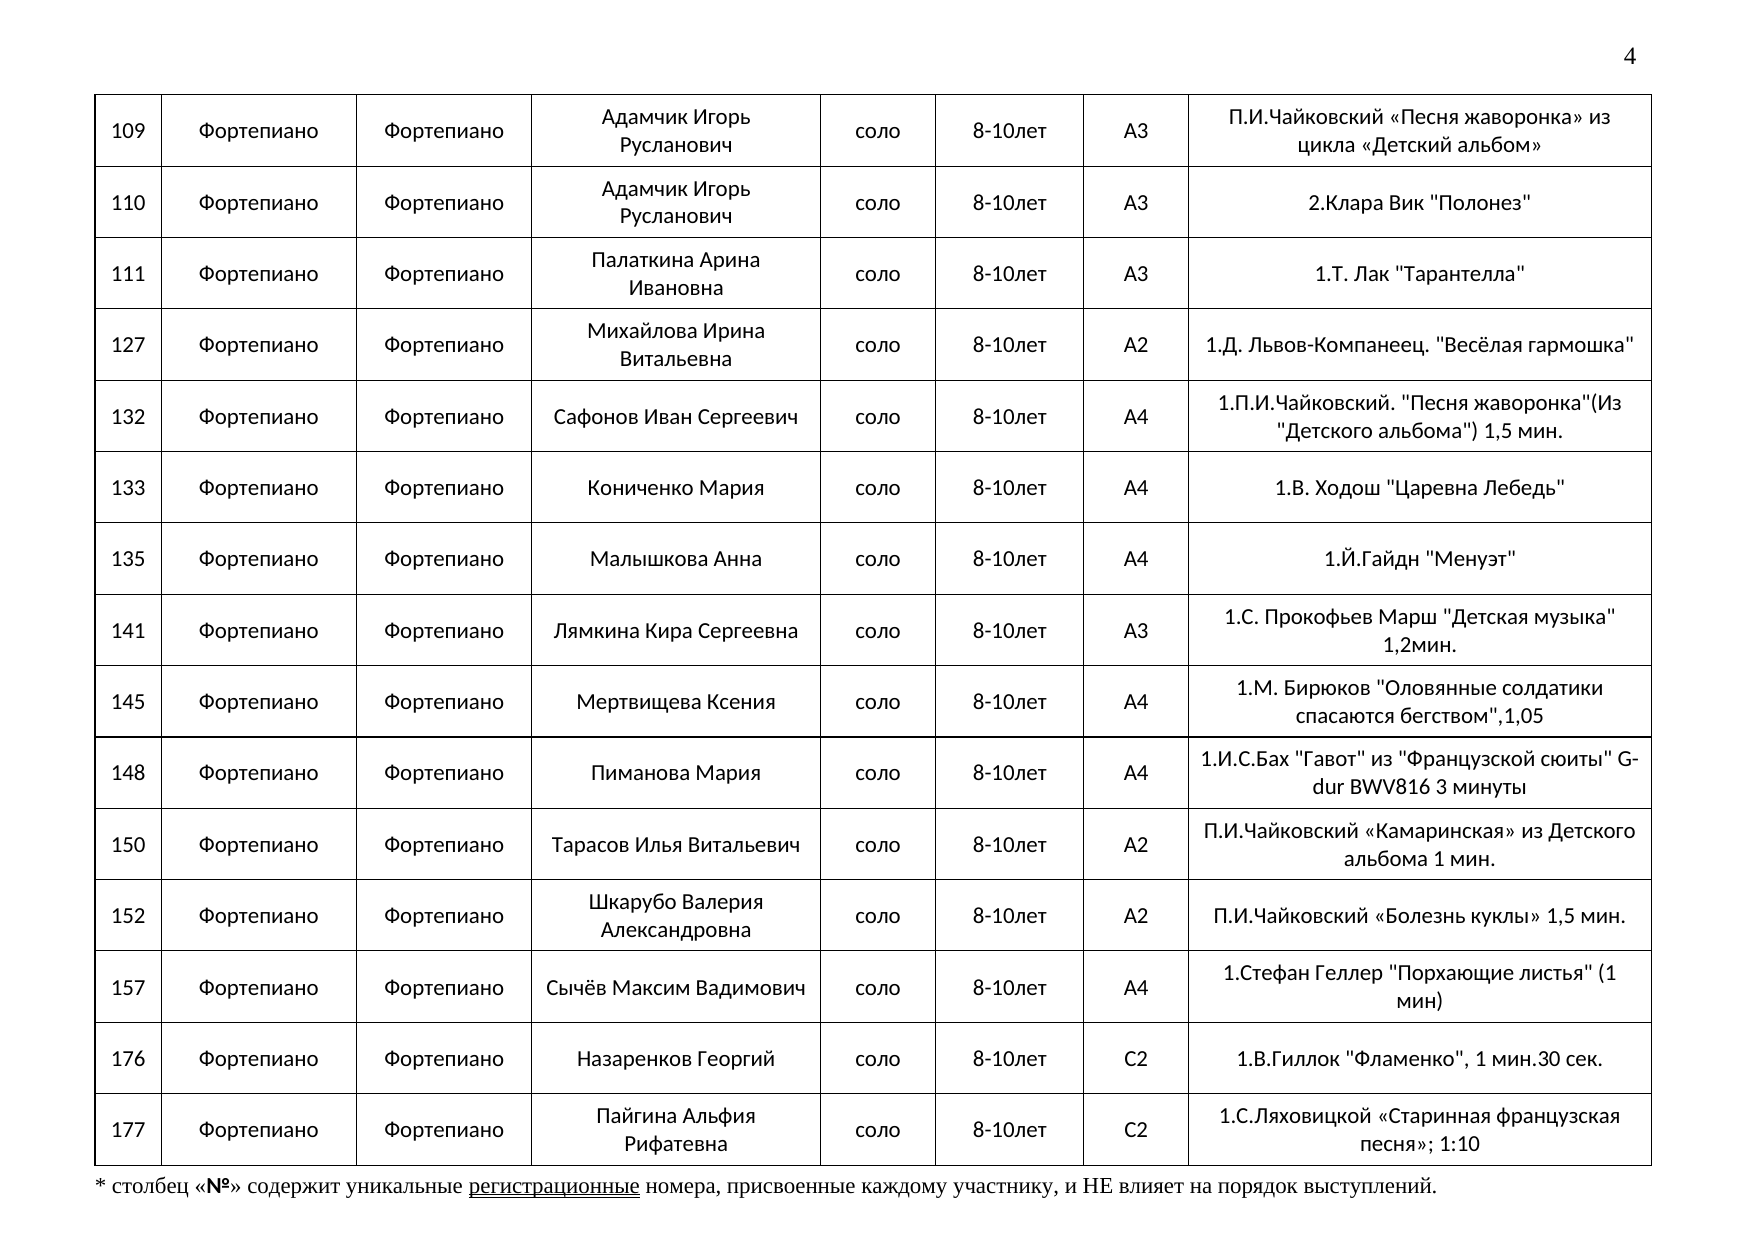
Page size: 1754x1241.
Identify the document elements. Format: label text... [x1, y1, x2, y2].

table_cell Пиманова Мария [532, 738, 820, 808]
table_cell Адамчик Игорь Русланович [532, 167, 820, 237]
table_cell Фортепиано [162, 1094, 356, 1164]
table_cell 109 [96, 95, 161, 166]
table_cell Фортепиано [357, 309, 531, 379]
table_cell соло [821, 167, 935, 237]
table_cell 150 [96, 809, 161, 879]
table_cell Михайлова Ирина Витальевна [532, 309, 820, 379]
table_cell П.И.Чайковский «Камаринская» из Детского альбома 1 мин. [1189, 809, 1651, 879]
table_cell А3 [1084, 167, 1188, 237]
table_cell 1.С. Прокофьев Марш "Детская музыка" 1,2мин. [1189, 595, 1651, 665]
table_cell Фортепиано [162, 595, 356, 665]
table_cell соло [821, 595, 935, 665]
table_cell 8-10лет [936, 167, 1083, 237]
table_cell 8-10лет [936, 666, 1083, 736]
table_cell Лямкина Кира Сергеевна [532, 595, 820, 665]
table_cell С2 [1084, 1094, 1188, 1164]
table_cell 1.В. Ходош "Царевна Лебедь" [1189, 452, 1651, 522]
table_cell Фортепиано [162, 452, 356, 522]
table_cell 141 [96, 595, 161, 665]
table_cell Адамчик Игорь Русланович [532, 95, 820, 166]
table_cell 1.С.Ляховицкой «Старинная французская песня»; 1:10 [1189, 1094, 1651, 1164]
table_cell соло [821, 809, 935, 879]
table_cell Назаренков Георгий [532, 1023, 820, 1093]
table_cell 111 [96, 238, 161, 308]
table_cell Фортепиано [162, 309, 356, 379]
table_cell 1.П.И.Чайковский. "Песня жаворонка"(Из "Детского альбома") 1,5 мин. [1189, 381, 1651, 451]
table_cell соло [821, 1023, 935, 1093]
table_cell Фортепиано [357, 167, 531, 237]
table_cell Палаткина Арина Ивановна [532, 238, 820, 308]
table_cell Фортепиано [162, 95, 356, 166]
table_cell соло [821, 381, 935, 451]
table_cell 1.Т. Лак "Тарантелла" [1189, 238, 1651, 308]
table_cell 133 [96, 452, 161, 522]
table_cell А4 [1084, 523, 1188, 594]
table_cell Мертвищева Ксения [532, 666, 820, 736]
table_cell 8-10лет [936, 809, 1083, 879]
table_cell 8-10лет [936, 523, 1083, 594]
table_cell Фортепиано [357, 1023, 531, 1093]
table_cell Фортепиано [357, 1094, 531, 1164]
table_cell 127 [96, 309, 161, 379]
table_cell 8-10лет [936, 1094, 1083, 1164]
table_cell соло [821, 309, 935, 379]
table_cell Фортепиано [162, 167, 356, 237]
table_cell Фортепиано [357, 666, 531, 736]
table_cell П.И.Чайковский «Песня жаворонка» из цикла «Детский альбом» [1189, 95, 1651, 166]
table_cell А4 [1084, 951, 1188, 1022]
table_cell 177 [96, 1094, 161, 1164]
table_cell 8-10лет [936, 880, 1083, 950]
table_cell Шкарубо Валерия Александровна [532, 880, 820, 950]
table_cell 110 [96, 167, 161, 237]
table_cell Фортепиано [357, 238, 531, 308]
table_cell 8-10лет [936, 381, 1083, 451]
table_cell 8-10лет [936, 452, 1083, 522]
table_cell 176 [96, 1023, 161, 1093]
table_cell А3 [1084, 95, 1188, 166]
table_cell Фортепиано [162, 381, 356, 451]
table_cell 8-10лет [936, 951, 1083, 1022]
table_cell 145 [96, 666, 161, 736]
table_cell А3 [1084, 595, 1188, 665]
table_cell Фортепиано [357, 809, 531, 879]
table_cell соло [821, 738, 935, 808]
table_cell А2 [1084, 809, 1188, 879]
table_cell Фортепиано [162, 738, 356, 808]
table_cell Фортепиано [162, 666, 356, 736]
table_cell А4 [1084, 452, 1188, 522]
table_cell 8-10лет [936, 595, 1083, 665]
table_cell Фортепиано [162, 1023, 356, 1093]
table_cell 1.М. Бирюков "Оловянные солдатики спасаются бегством",1,05 [1189, 666, 1651, 736]
table_cell 1.Д. Львов-Компанеец. "Весёлая гармошка" [1189, 309, 1651, 379]
table_cell Пайгина Альфия Рифатевна [532, 1094, 820, 1164]
table_cell 1.И.С.Бах "Гавот" из "Французской сюиты" G-dur BWV816 3 минуты [1189, 738, 1651, 808]
table_cell 1.Стефан Геллер "Порхающие листья" (1 мин) [1189, 951, 1651, 1022]
table_cell А4 [1084, 666, 1188, 736]
table_cell Кониченко Мария [532, 452, 820, 522]
table_cell А2 [1084, 880, 1188, 950]
table_cell Фортепиано [357, 95, 531, 166]
table_cell 8-10лет [936, 238, 1083, 308]
table_cell соло [821, 523, 935, 594]
table_cell 8-10лет [936, 95, 1083, 166]
table_cell Фортепиано [357, 523, 531, 594]
table_cell Фортепиано [162, 880, 356, 950]
table_cell А4 [1084, 738, 1188, 808]
table_cell соло [821, 95, 935, 166]
table_cell соло [821, 880, 935, 950]
table_cell 8-10лет [936, 309, 1083, 379]
table_cell Фортепиано [162, 809, 356, 879]
table_cell 1.В.Гиллок "Фламенко", 1 мин.30 сек. [1189, 1023, 1651, 1093]
table_cell Сафонов Иван Сергеевич [532, 381, 820, 451]
table_cell Фортепиано [162, 238, 356, 308]
table_cell 1.Й.Гайдн "Менуэт" [1189, 523, 1651, 594]
table_cell 8-10лет [936, 1023, 1083, 1093]
table_cell Малышкова Анна [532, 523, 820, 594]
table_cell С2 [1084, 1023, 1188, 1093]
table_cell Сычёв Максим Вадимович [532, 951, 820, 1022]
table_cell соло [821, 238, 935, 308]
table_cell Тарасов Илья Витальевич [532, 809, 820, 879]
table_cell Фортепиано [357, 452, 531, 522]
table_cell Фортепиано [357, 595, 531, 665]
table_cell Фортепиано [162, 951, 356, 1022]
table_cell Фортепиано [357, 738, 531, 808]
table_cell А3 [1084, 238, 1188, 308]
table_cell соло [821, 1094, 935, 1164]
table_cell 152 [96, 880, 161, 950]
table_cell А4 [1084, 381, 1188, 451]
table_cell 132 [96, 381, 161, 451]
table_cell 157 [96, 951, 161, 1022]
table_cell 8-10лет [936, 738, 1083, 808]
table_cell П.И.Чайковский «Болезнь куклы» 1,5 мин. [1189, 880, 1651, 950]
table_cell соло [821, 951, 935, 1022]
table_cell Фортепиано [162, 523, 356, 594]
table_cell соло [821, 452, 935, 522]
table_cell 148 [96, 738, 161, 808]
table_cell соло [821, 666, 935, 736]
table_cell А2 [1084, 309, 1188, 379]
table_cell Фортепиано [357, 951, 531, 1022]
table_cell Фортепиано [357, 880, 531, 950]
table_cell 2.Клара Вик "Полонез" [1189, 167, 1651, 237]
table_cell 135 [96, 523, 161, 594]
table_cell Фортепиано [357, 381, 531, 451]
